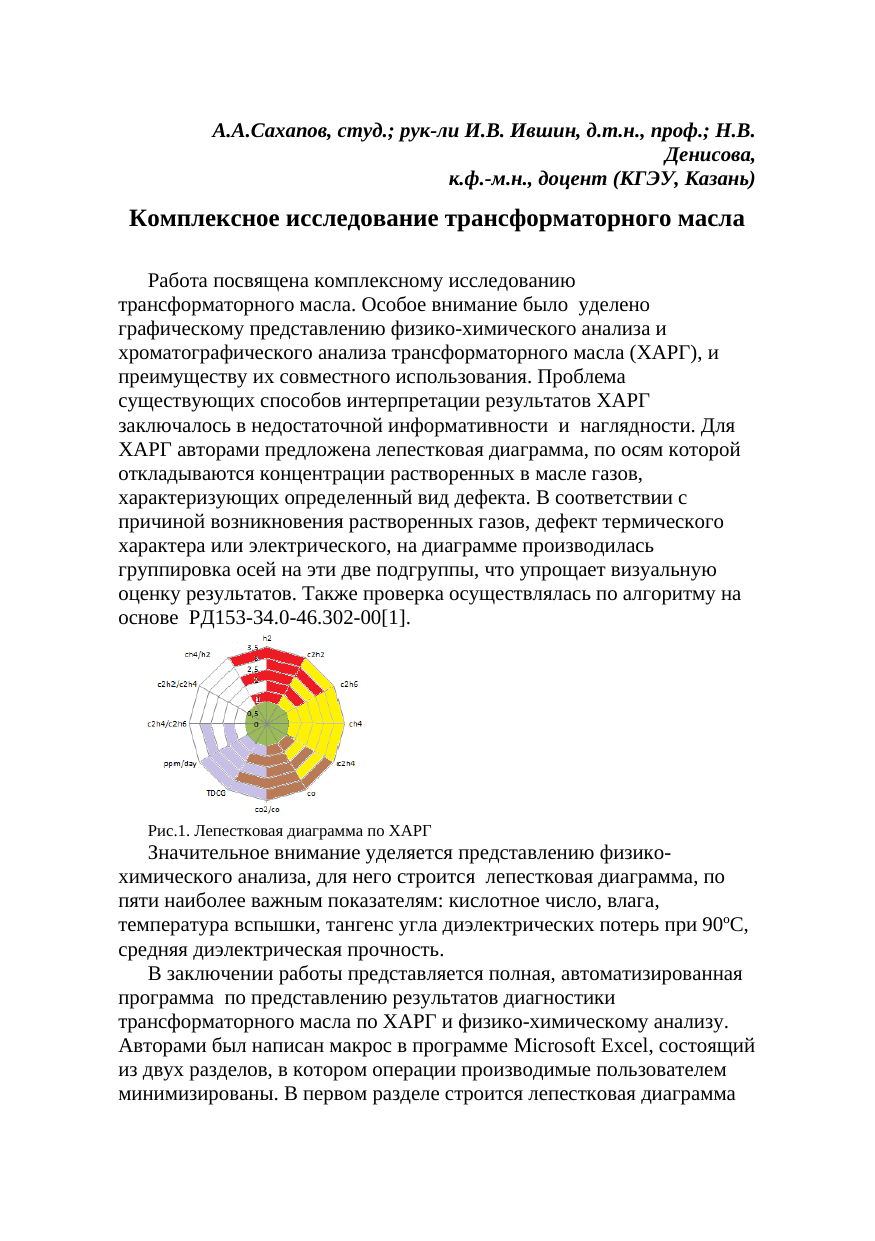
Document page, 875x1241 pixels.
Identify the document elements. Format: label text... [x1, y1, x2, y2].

text Рис.1. Лепестковая диаграмма по ХАРГ [118, 821, 756, 840]
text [118, 961, 756, 1105]
picture [147, 629, 364, 821]
text А.А.Сахапов, студ.; рук-ли И.В. Ившин, д.т.н., проф.; Н.В. Денисова, [118, 118, 756, 166]
text Работа посвящена комплексному исследованию трансформаторного масла. Особое внимание было уделено графическому представлению физико-химического анализа и хроматографического анализа трансформаторного масла (ХАРГ), и преимуществу их совместного использования. Проблема существующих способов интерпретации результатов ХАРГ заключалось в недостаточной информативности и наглядности. Для ХАРГ авторами предложена лепестковая диаграмма, по осям которой откладываются концентрации растворенных в масле газов, характеризующих определенный вид дефекта. В соответствии с причиной возникновения растворенных газов, дефект термического характера или электрического, на диаграмме производилась группировка осей на эти две подгруппы, что упрощает визуальную оценку результатов. Также проверка осуществлялась по алгоритму на основе РД153-34.0-46.302-00[1]. [118, 268, 756, 629]
text к.ф.-м.н., доцент (КГЭУ, Казань) [118, 166, 756, 190]
text Значительное внимание уделяется представлению физико-химического анализа, для него строится лепестковая диаграмма, по пяти наиболее важным показателям: кислотное число, влага, температура вспышки, тангенс угла диэлектрических потерь при 90ºС, средняя диэлектрическая прочность. [118, 840, 756, 961]
text Комплексное исследование трансформаторного масла [118, 203, 756, 232]
